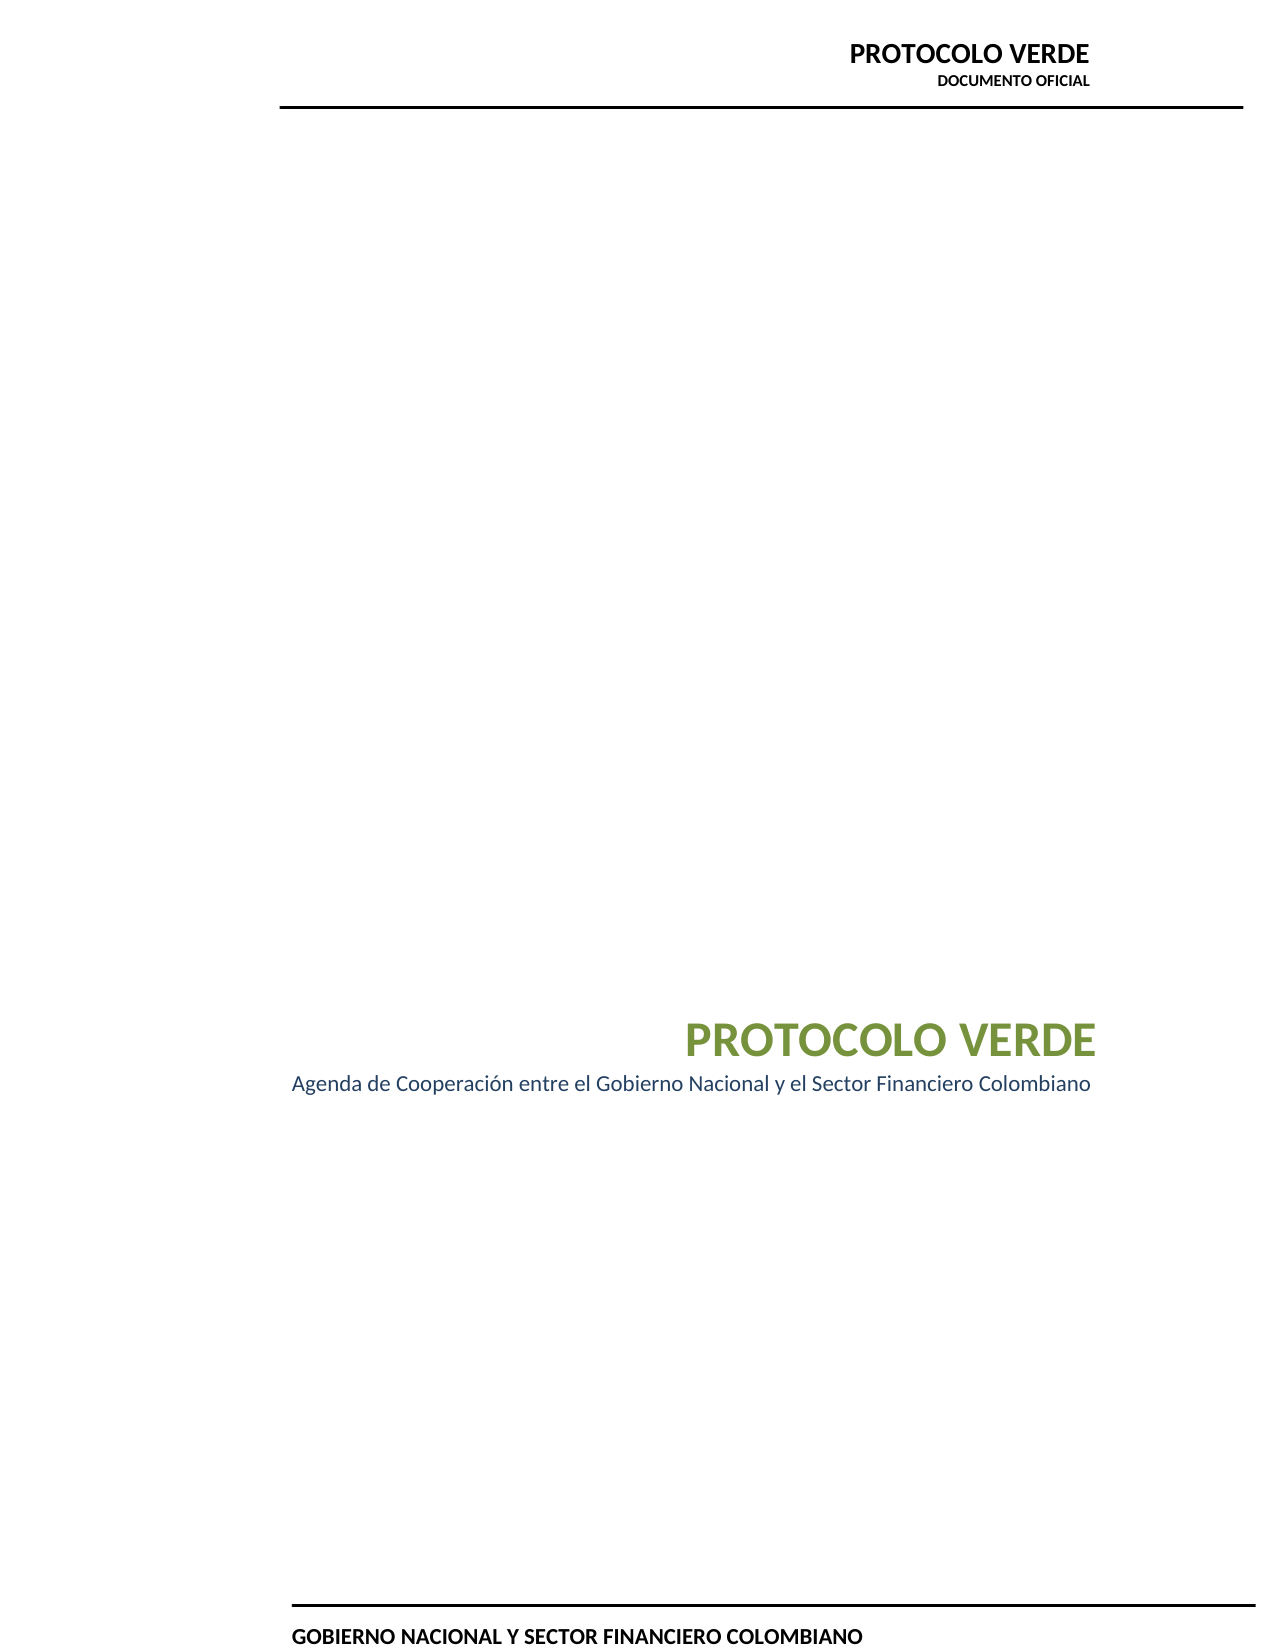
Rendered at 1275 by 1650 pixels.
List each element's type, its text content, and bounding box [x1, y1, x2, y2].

picture [279, 105, 1244, 109]
picture [291, 1603, 1256, 1607]
text Agenda de Cooperación entre el Gobierno Nacional y el Sector Financiero Colombiano [292, 1069, 1098, 1097]
text PROTOCOLO VERDE [685, 1008, 1098, 1069]
